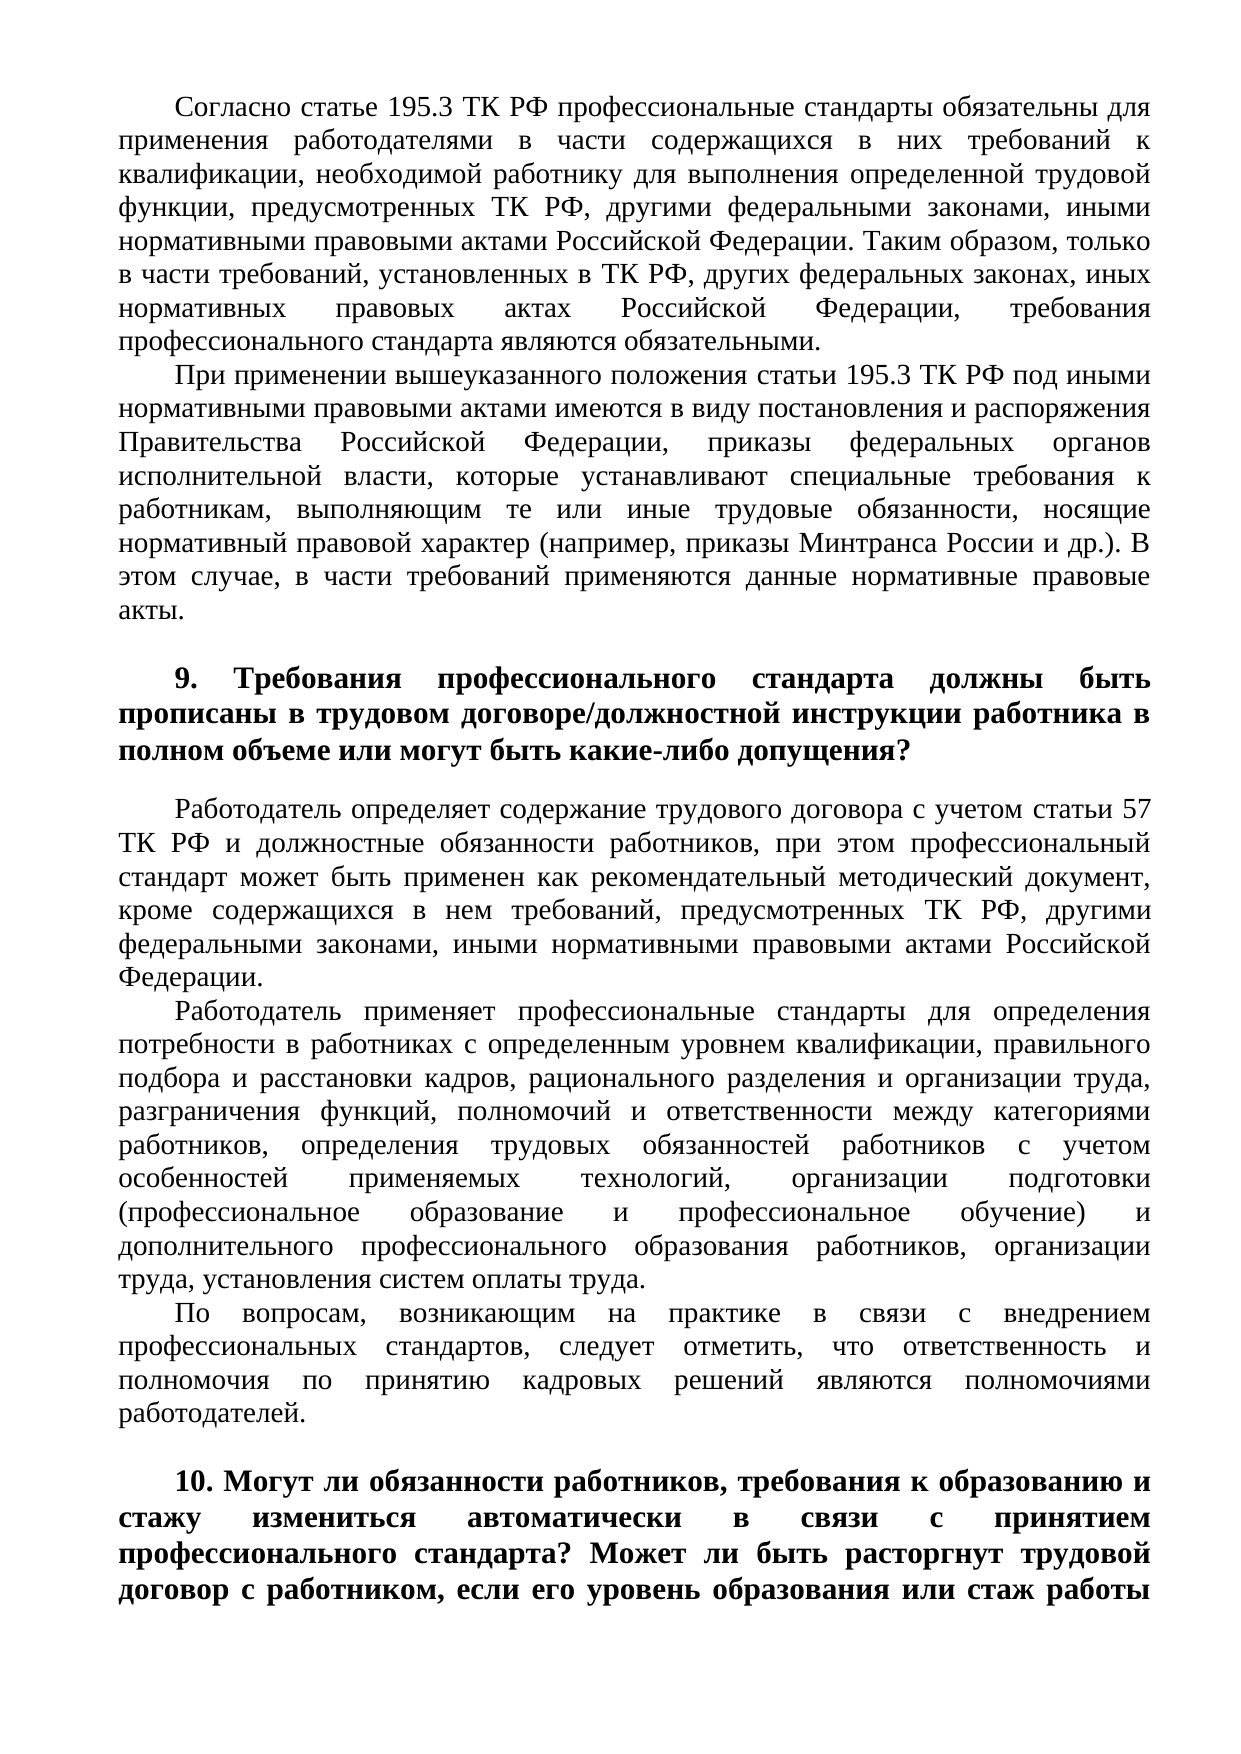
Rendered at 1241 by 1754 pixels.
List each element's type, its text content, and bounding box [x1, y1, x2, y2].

text Работодатель применяет профессиональные стандарты для определения потребности в работниках с определенным уровнем квалификации, правильного подбора и расстановки кадров, рационального разделения и организации труда, разграничения функций, полномочий и ответственности между категориями работников, определения трудовых обязанностей работников с учетом особенностей применяемых технологий, организации подготовки (профессиональное образование и профессиональное обучение) и дополнительного профессионального образования работников, организации труда, установления систем оплаты труда. [118, 993, 1152, 1295]
text При применении вышеуказанного положения статьи 195.3 ТК РФ под иными нормативными правовыми актами имеются в виду постановления и распоряжения Правительства Российской Федерации, приказы федеральных органов исполнительной власти, которые устанавливают специальные требования к работникам, выполняющим те или иные трудовые обязанности, носящие нормативный правовой характер (например, приказы Минтранса России и др.). В этом случае, в части требований применяются данные нормативные правовые акты. [118, 357, 1152, 625]
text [118, 1462, 1152, 1606]
text Работодатель определяет содержание трудового договора с учетом статьи 57 ТК РФ и должностные обязанности работников, при этом профессиональный стандарт может быть применен как рекомендательный методический документ, кроме содержащихся в нем требований, предусмотренных ТК РФ, другими федеральными законами, иными нормативными правовыми актами Российской Федерации. [118, 792, 1152, 993]
text По вопросам, возникающим на практике в связи с внедрением профессиональных стандартов, следует отметить, что ответственность и полномочия по принятию кадровых решений являются полномочиями работодателей. [118, 1295, 1152, 1429]
text 9. Требования профессионального стандарта должны быть прописаны в трудовом договоре/должностной инструкции работника в полном объеме или могут быть какие-либо допущения? [118, 659, 1152, 767]
text Согласно статье 195.3 ТК РФ профессиональные стандарты обязательны для применения работодателями в части содержащихся в них требований к квалификации, необходимой работнику для выполнения определенной трудовой функции, предусмотренных ТК РФ, другими федеральными законами, иными нормативными правовыми актами Российской Федерации. Таким образом, только в части требований, установленных в ТК РФ, других федеральных законах, иных нормативных правовых актах Российской Федерации, требования профессионального стандарта являются обязательными. [118, 89, 1152, 357]
